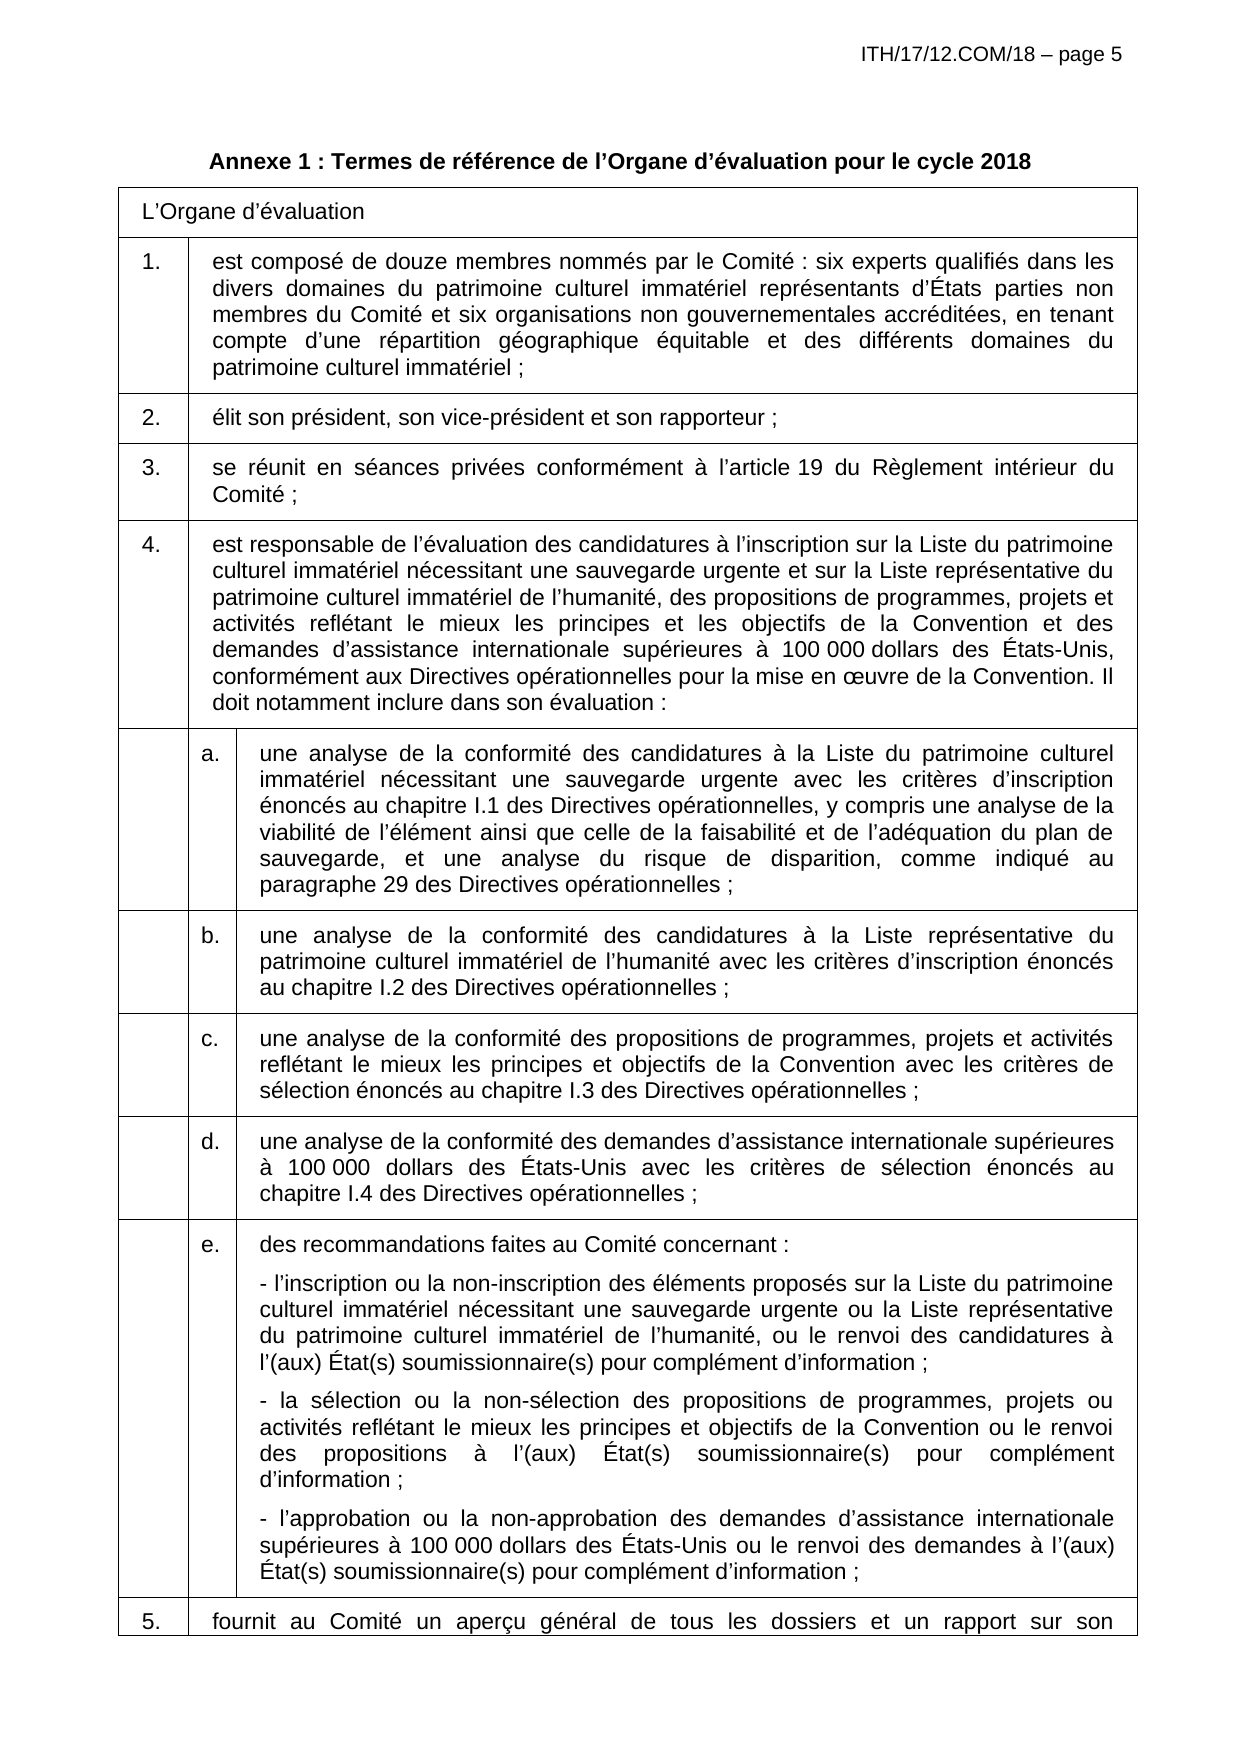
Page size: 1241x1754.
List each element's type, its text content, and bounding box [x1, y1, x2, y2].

table_cell [119, 1014, 188, 1116]
table_cell [119, 729, 188, 910]
table_cell [119, 1220, 188, 1597]
table_cell [119, 1117, 188, 1219]
table_cell 1. [119, 238, 188, 393]
table_cell a. [189, 729, 236, 910]
table_cell e. [189, 1220, 236, 1597]
table_cell une analyse de la conformité des candidatures à la Liste représentative du patrimoine culturel immatériel de l’humanité avec les critères d’inscription énoncés au chapitre I.2 des Directives opérationnelles ; [237, 911, 1137, 1013]
table_cell 2. [119, 394, 188, 443]
table_cell est responsable de l’évaluation des candidatures à l’inscription sur la Liste du patrimoine culturel immatériel nécessitant une sauvegarde urgente et sur la Liste représentative du patrimoine culturel immatériel de l’humanité, des propositions de programmes, projets et activités reflétant le mieux les principes et les objectifs de la Convention et des demandes d’assistance internationale supérieures à 100 000 dollars des États-Unis, conformément aux Directives opérationnelles pour la mise en œuvre de la Convention. Il doit notamment inclure dans son évaluation : [189, 521, 1137, 728]
table_cell b. [189, 911, 236, 1013]
table_cell une analyse de la conformité des demandes d’assistance internationale supérieures à 100 000 dollars des États-Unis avec les critères de sélection énoncés au chapitre I.4 des Directives opérationnelles ; [237, 1117, 1137, 1219]
table_cell des recommandations faites au Comité concernant : - l’inscription ou la non-inscription des éléments proposés sur la Liste du patrimoine culturel immatériel nécessitant une sauvegarde urgente ou la Liste représentative du patrimoine culturel immatériel de l’humanité, ou le renvoi des candidatures à l’(aux) État(s) soumissionnaire(s) pour complément d’information ; - la sélection ou la non-sélection des propositions de programmes, projets ou activités reflétant le mieux les principes et objectifs de la Convention ou le renvoi des propositions à l’(aux) État(s) soumissionnaire(s) pour complément d’information ; - l’approbation ou la non-approbation des demandes d’assistance internationale supérieures à 100 000 dollars des États-Unis ou le renvoi des demandes à l’(aux) État(s) soumissionnaire(s) pour complément d’information ; [237, 1220, 1137, 1597]
table_cell 5. [119, 1598, 188, 1635]
table_header L’Organe d’évaluation [119, 188, 1137, 237]
table_cell c. [189, 1014, 236, 1116]
table_cell est composé de douze membres nommés par le Comité : six experts qualifiés dans les divers domaines du patrimoine culturel immatériel représentants d’États parties non membres du Comité et six organisations non gouvernementales accréditées, en tenant compte d’une répartition géographique équitable et des différents domaines du patrimoine culturel immatériel ; [189, 238, 1137, 393]
table_cell se réunit en séances privées conformément à l’article 19 du Règlement intérieur du Comité ; [189, 444, 1137, 519]
table_cell élit son président, son vice-président et son rapporteur ; [189, 394, 1137, 443]
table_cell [189, 1598, 1137, 1635]
text Annexe 1 : Termes de référence de l’Organe d’évaluation pour le cycle 2018 [118, 148, 1122, 174]
table_cell une analyse de la conformité des candidatures à la Liste du patrimoine culturel immatériel nécessitant une sauvegarde urgente avec les critères d’inscription énoncés au chapitre I.1 des Directives opérationnelles, y compris une analyse de la viabilité de l’élément ainsi que celle de la faisabilité et de l’adéquation du plan de sauvegarde, et une analyse du risque de disparition, comme indiqué au paragraphe 29 des Directives opérationnelles ; [237, 729, 1137, 910]
table_cell une analyse de la conformité des propositions de programmes, projets et activités reflétant le mieux les principes et objectifs de la Convention avec les critères de sélection énoncés au chapitre I.3 des Directives opérationnelles ; [237, 1014, 1137, 1116]
table_cell 4. [119, 521, 188, 728]
table_cell [119, 911, 188, 1013]
table_cell d. [189, 1117, 236, 1219]
table_cell 3. [119, 444, 188, 519]
